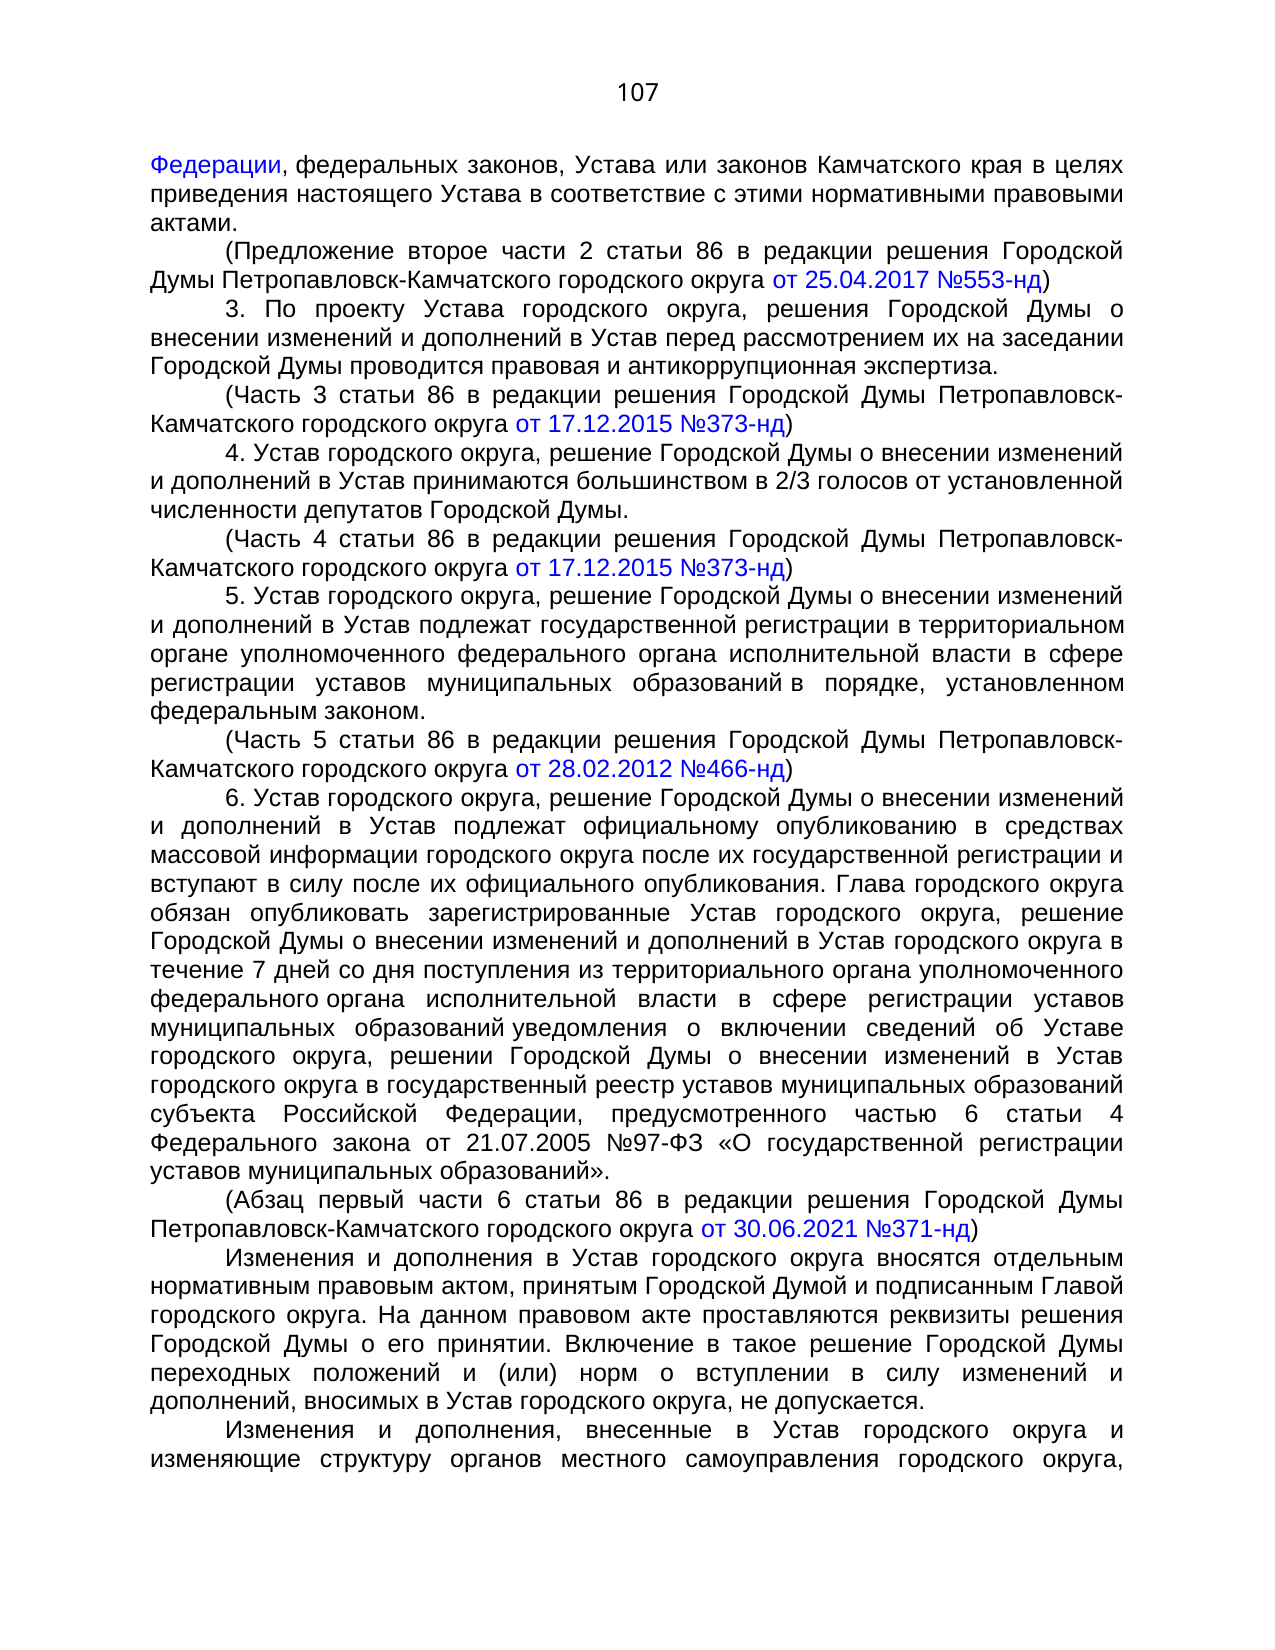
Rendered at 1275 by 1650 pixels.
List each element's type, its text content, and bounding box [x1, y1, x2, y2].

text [150, 1415, 1125, 1472]
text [150, 150, 1125, 236]
text (Часть 3 статьи 86 в редакции решения Городской Думы Петропавловск-Камчатского городского округа от 17.12.2015 №373-нд) [150, 380, 1125, 437]
text (Часть 5 статьи 86 в редакции решения Городской Думы Петропавловск-Камчатского городского округа от 28.02.2012 №466-нд) [150, 725, 1125, 782]
text 4. Устав городского округа, решение Городской Думы о внесении изменений и дополнений в Устав принимаются большинством в 2/3 голосов от установленной численности депутатов Городской Думы. [150, 437, 1125, 524]
text 6. Устав городского округа, решение Городской Думы о внесении изменений и дополнений в Устав подлежат официальному опубликованию в средствах массовой информации городского округа после их государственной регистрации и вступают в силу после их официального опубликования. Глава городского округа обязан опубликовать зарегистрированные Устав городского округа, решение Городской Думы о внесении изменений и дополнений в Устав городского округа в течение 7 дней со дня поступления из территориального органа уполномоченного федерального органа исполнительной власти в сфере регистрации уставов муниципальных образований уведомления о включении сведений об Уставе городского округа, решении Городской Думы о внесении изменений в Устав городского округа в государственный реестр уставов муниципальных образований субъекта Российской Федерации, предусмотренного частью 6 статьи 4 Федерального закона от 21.07.2005 №97-ФЗ «О государственной регистрации уставов муниципальных образований». [150, 782, 1125, 1185]
text (Часть 4 статьи 86 в редакции решения Городской Думы Петропавловск-Камчатского городского округа от 17.12.2015 №373-нд) [150, 524, 1125, 581]
text 3. По проекту Устава городского округа, решения Городской Думы о внесении изменений и дополнений в Устав перед рассмотрением их на заседании Городской Думы проводится правовая и антикоррупционная экспертиза. [150, 294, 1125, 380]
text (Предложение второе части 2 статьи 86 в редакции решения Городской Думы Петропавловск-Камчатского городского округа от 25.04.2017 №553-нд) [150, 236, 1125, 294]
text Изменения и дополнения в Устав городского округа вносятся отдельным нормативным правовым актом, принятым Городской Думой и подписанным Главой городского округа. На данном правовом акте проставляются реквизиты решения Городской Думы о его принятии. Включение в такое решение Городской Думы переходных положений и (или) норм о вступлении в силу изменений и дополнений, вносимых в Устав городского округа, не допускается. [150, 1242, 1125, 1415]
text 5. Устав городского округа, решение Городской Думы о внесении изменений и дополнений в Устав подлежат государственной регистрации в территориальном органе уполномоченного федерального органа исполнительной власти в сфере регистрации уставов муниципальных образований в порядке, установленном федеральным законом. [150, 581, 1125, 725]
text (Абзац первый части 6 статьи 86 в редакции решения Городской Думы Петропавловск-Камчатского городского округа от 30.06.2021 №371-нд) [150, 1185, 1125, 1242]
